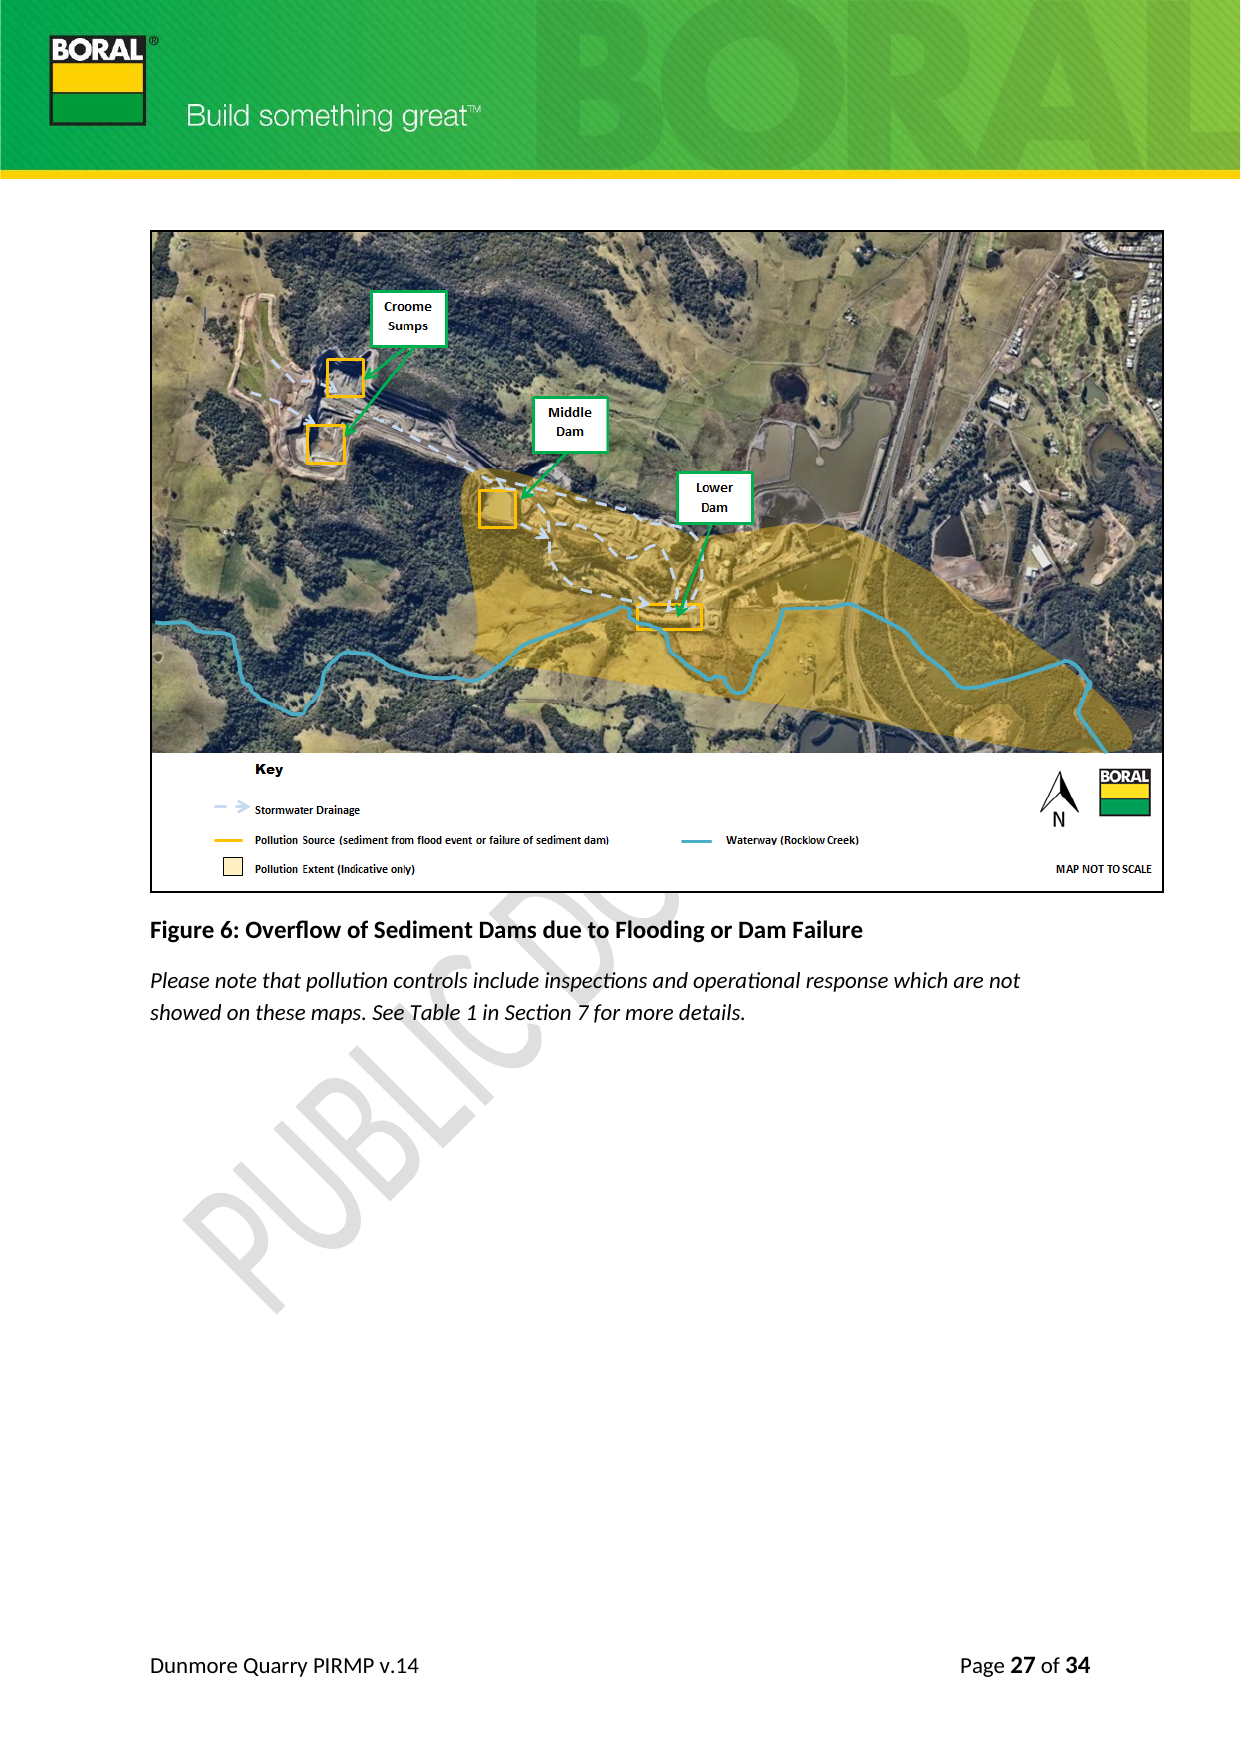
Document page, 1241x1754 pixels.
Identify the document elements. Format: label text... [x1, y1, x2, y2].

text Please note that pollution controls include inspections and operational response which are not showed on these maps. See Table 1 in Section 7 for more details. [150, 966, 1090, 1026]
text Figure 6: Overflow of Sediment Dams due to Flooding or Dam Failure [150, 914, 1090, 945]
picture [0, 0, 1241, 179]
picture [152, 232, 1162, 891]
